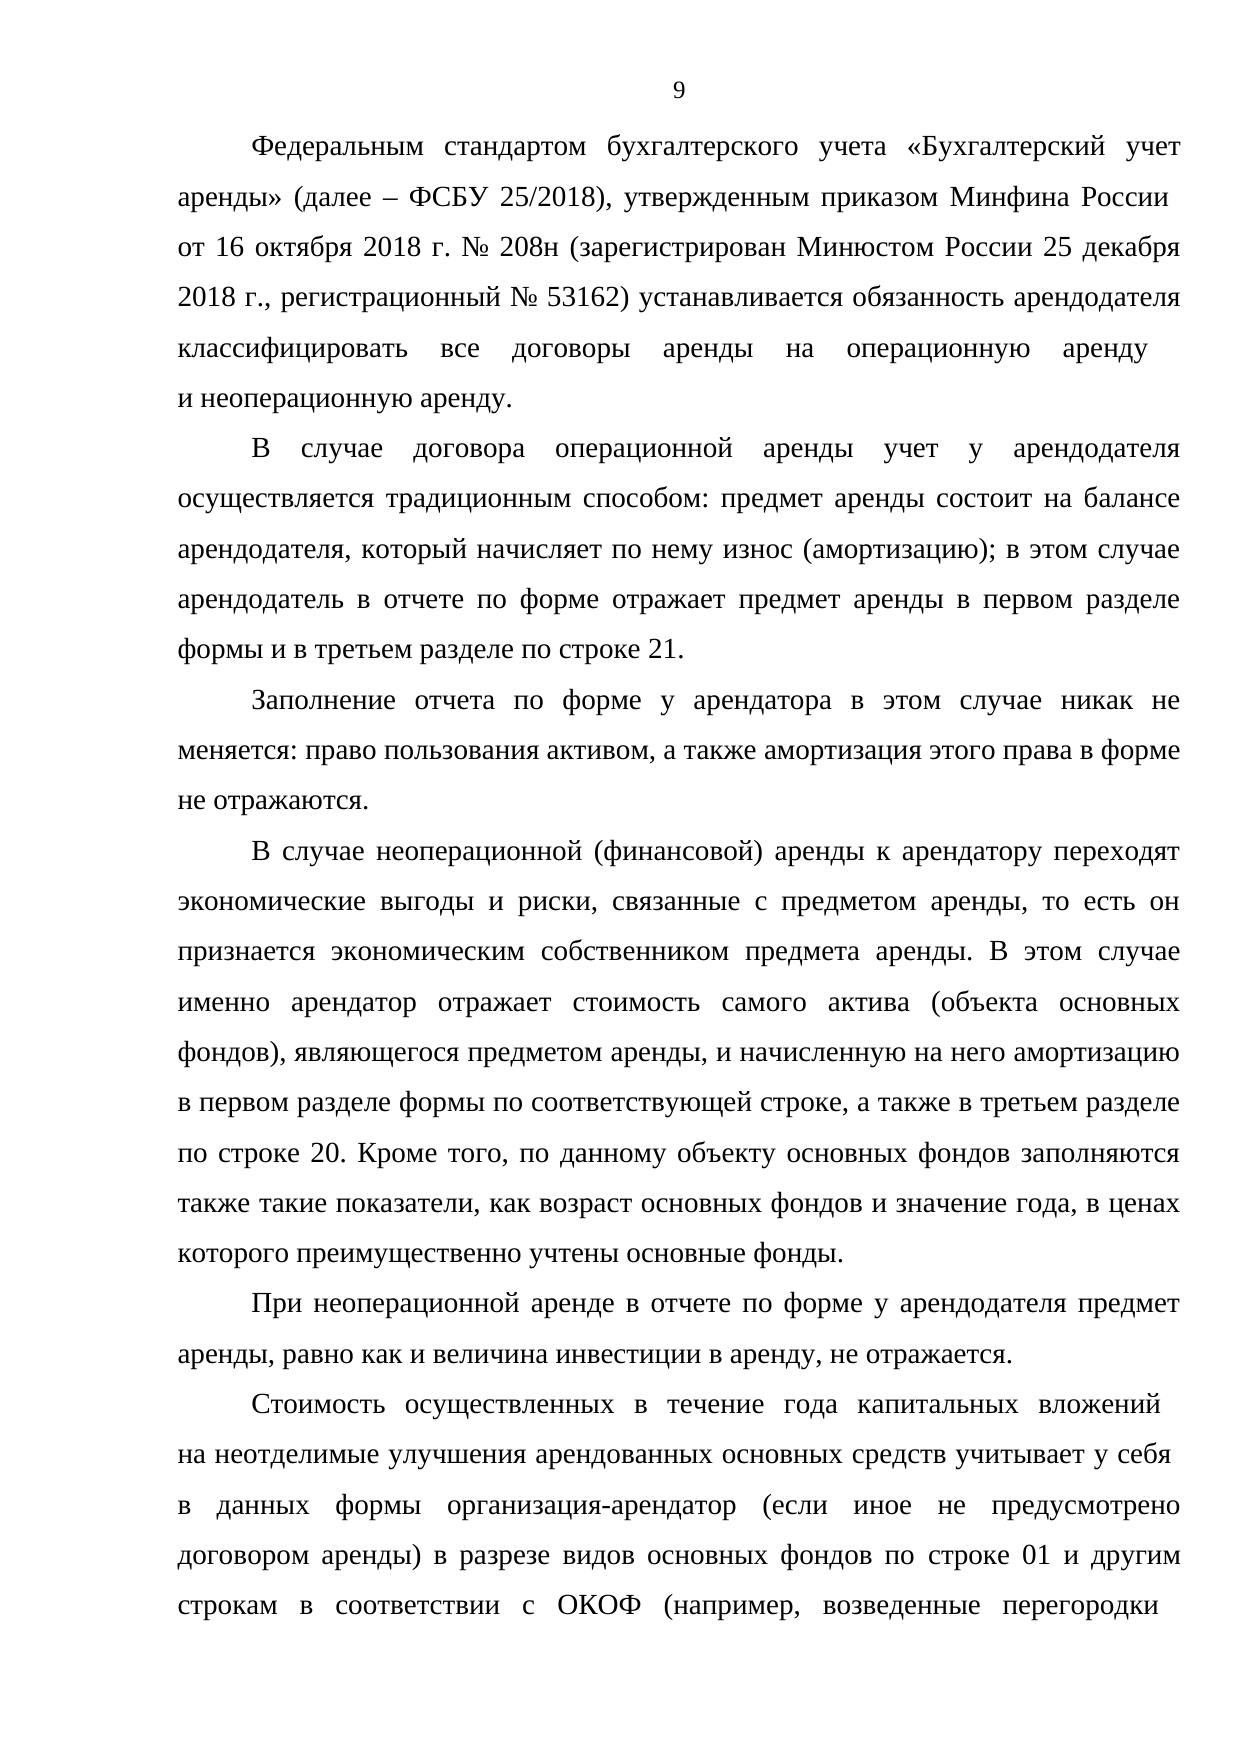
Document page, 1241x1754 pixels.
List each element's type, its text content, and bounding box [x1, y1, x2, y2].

text В случае договора операционной аренды учет у арендодателя осуществляется традиционным способом: предмет аренды состоит на балансе арендодателя, который начисляет по нему износ (амортизацию); в этом случае арендодатель в отчете по форме отражает предмет аренды в первом разделе формы и в третьем разделе по строке 21. [177, 430, 1181, 665]
text Заполнение отчета по форме у арендатора в этом случае никак не меняется: право пользования активом, а также амортизация этого права в форме не отражаются. [177, 682, 1181, 816]
text В случае неоперационной (финансовой) аренды к арендатору переходят экономические выгоды и риски, связанные с предметом аренды, то есть он признается экономическим собственником предмета аренды. В этом случае именно арендатор отражает стоимость самого актива (объекта основных фондов), являющегося предметом аренды, и начисленную на него амортизацию в первом разделе формы по соответствующей строке, а также в третьем разделе по строке 20. Кроме того, по данному объекту основных фондов заполняются также такие показатели, как возраст основных фондов и значение года, в ценах которого преимущественно учтены основные фонды. [177, 833, 1181, 1269]
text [177, 1386, 1181, 1621]
text При неоперационной аренде в отчете по форме у арендодателя предмет аренды, равно как и величина инвестиции в аренду, не отражается. [177, 1286, 1181, 1369]
text Федеральным стандартом бухгалтерского учета «Бухгалтерский учет аренды» (далее – ФСБУ 25/2018), утвержденным приказом Минфина России от 16 октября 2018 г. № 208н (зарегистрирован Минюстом России 25 декабря 2018 г., регистрационный № 53162) устанавливается обязанность арендодателя классифицировать все договоры аренды на операционную аренду и неоперационную аренду. [177, 128, 1181, 413]
